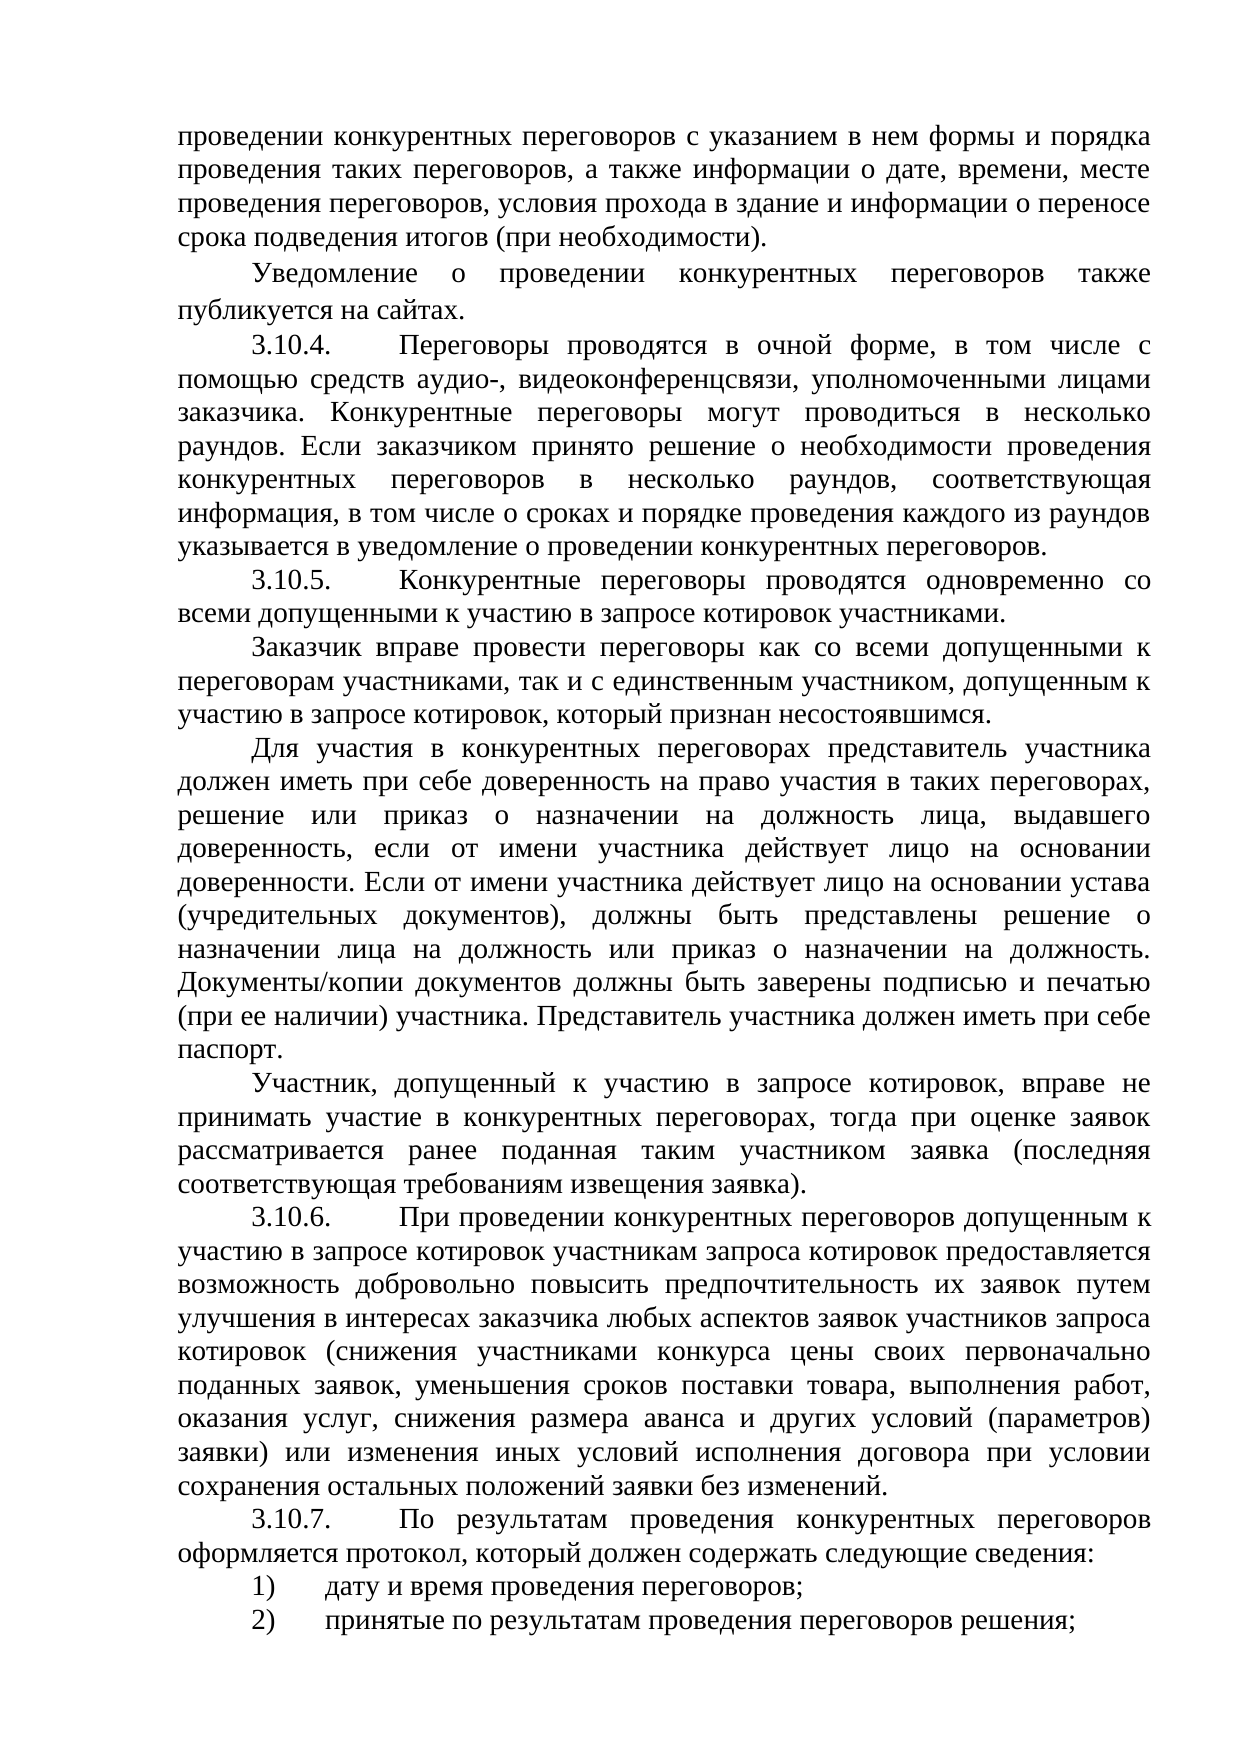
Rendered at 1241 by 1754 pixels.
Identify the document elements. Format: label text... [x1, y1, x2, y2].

list Переговоры проводятся в очной форме, в том числе с помощью средств аудио-, видеоконференцсвязи, уполномоченными лицами заказчика. Конкурентные переговоры могут проводиться в несколько раундов. Если заказчиком принято решение о необходимости проведения конкурентных переговоров в несколько раундов, соответствующая информация, в том числе о сроках и порядке проведения каждого из раундов указывается в уведомление о проведении конкурентных переговоров. [177, 327, 1152, 562]
list По результатам проведения конкурентных переговоров оформляется протокол, который должен содержать следующие сведения: [177, 1501, 1152, 1568]
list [177, 118, 1152, 252]
list 2) принятые по результатам проведения переговоров решения; [177, 1602, 1152, 1635]
list Конкурентные переговоры проводятся одновременно со всеми допущенными к участию в запросе котировок участниками. [177, 562, 1152, 629]
list Заказчик вправе провести переговоры как со всеми допущенными к переговорам участниками, так и с единственным участником, допущенным к участию в запросе котировок, который признан несостоявшимся. [177, 629, 1152, 730]
list При проведении конкурентных переговоров допущенным к участию в запросе котировок участникам запроса котировок предоставляется возможность добровольно повысить предпочтительность их заявок путем улучшения в интересах заказчика любых аспектов заявок участников запроса котировок (снижения участниками конкурса цены своих первоначально поданных заявок, уменьшения сроков поставки товара, выполнения работ, оказания услуг, снижения размера аванса и других условий (параметров) заявки) или изменения иных условий исполнения договора при условии сохранения остальных положений заявки без изменений. [177, 1199, 1152, 1501]
text Уведомление о проведении конкурентных переговоров также публикуется на сайтах. [177, 252, 1152, 327]
list 1) дату и время проведения переговоров; [177, 1568, 1152, 1602]
list Для участия в конкурентных переговорах представитель участника должен иметь при себе доверенность на право участия в таких переговорах, решение или приказ о назначении на должность лица, выдавшего доверенность, если от имени участника действует лицо на основании доверенности. Если от имени участника действует лицо на основании устава (учредительных документов), должны быть представлены решение о назначении лица на должность или приказ о назначении на должность. Документы/копии документов должны быть заверены подписью и печатью (при ее наличии) участника. Представитель участника должен иметь при себе паспорт. [177, 730, 1152, 1065]
list Участник, допущенный к участию в запросе котировок, вправе не принимать участие в конкурентных переговорах, тогда при оценке заявок рассматривается ранее поданная таким участником заявка (последняя соответствующая требованиям извещения заявка). [177, 1065, 1152, 1199]
